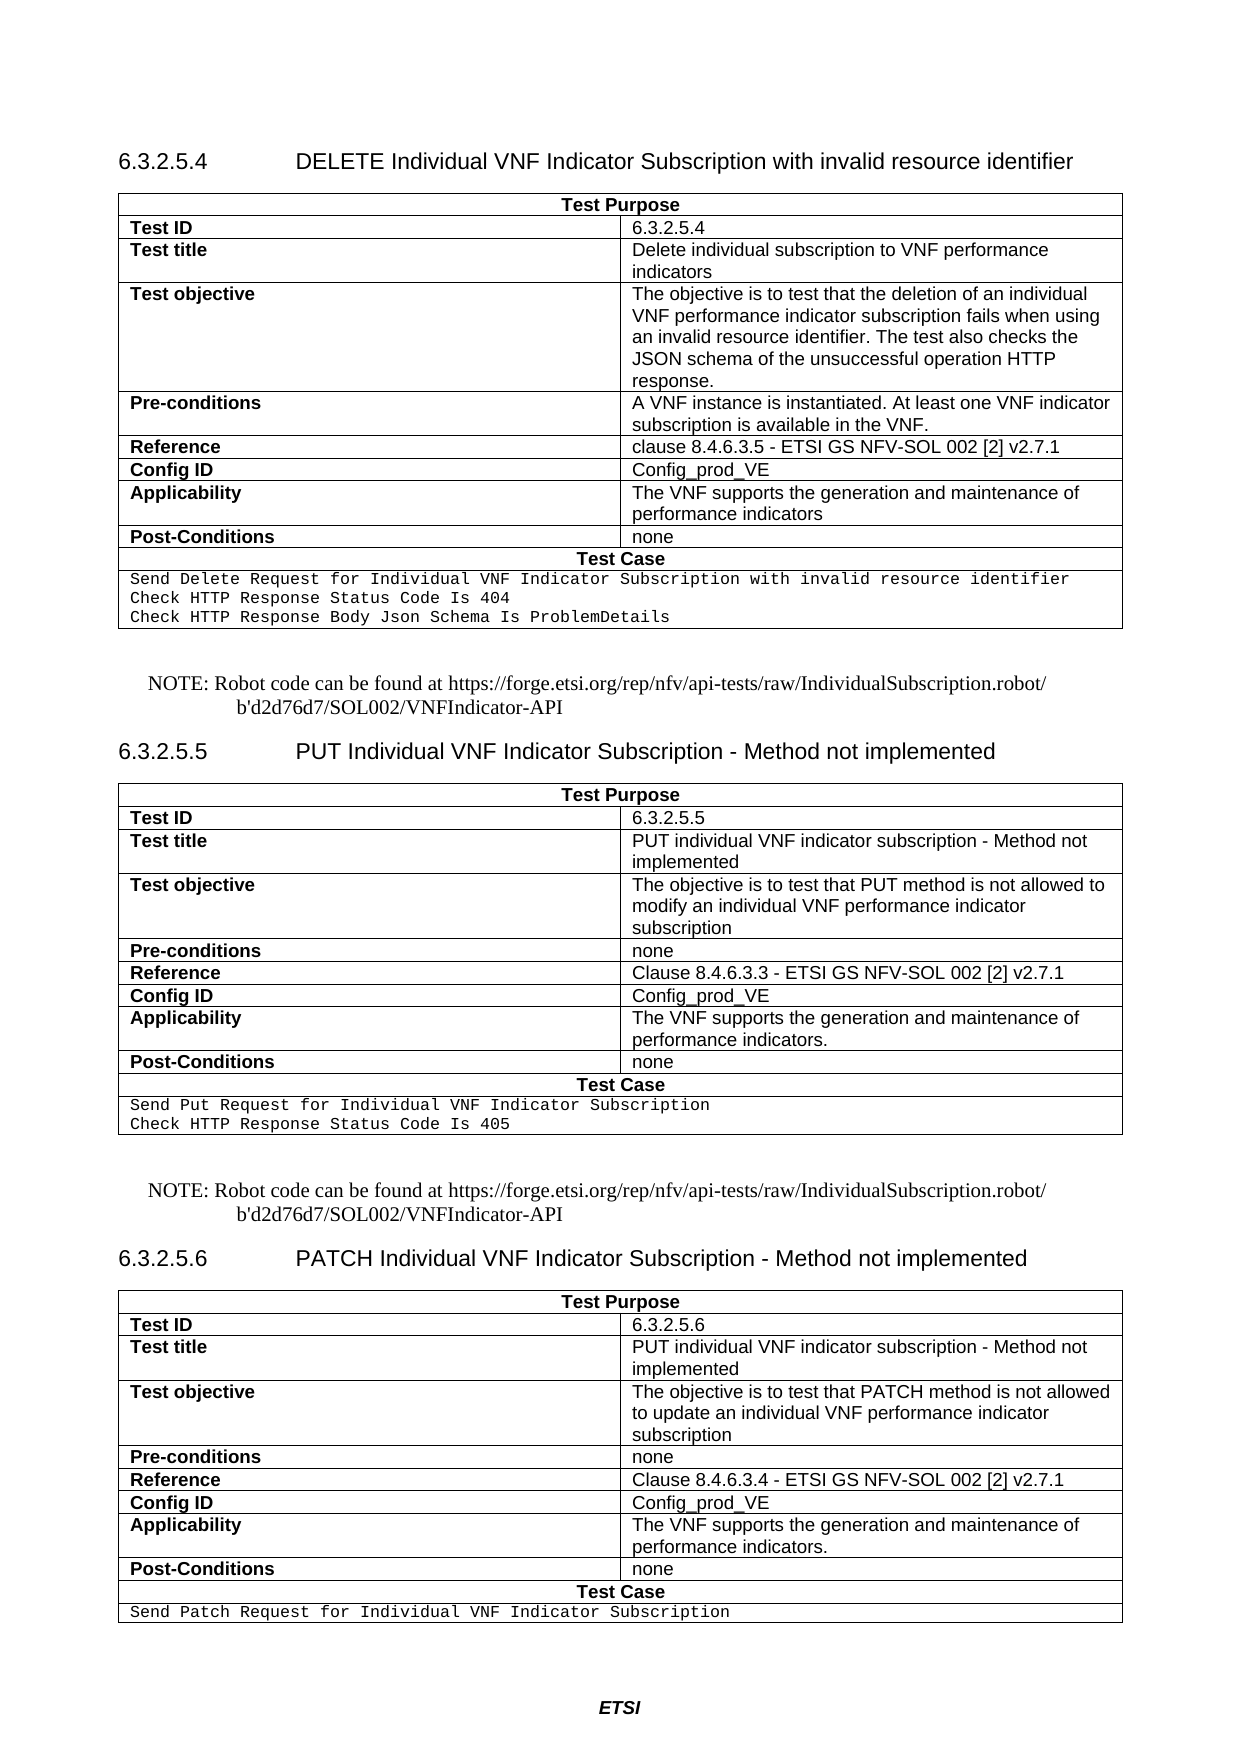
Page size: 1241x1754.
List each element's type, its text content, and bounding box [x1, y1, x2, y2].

table_cell Test title [119, 239, 620, 282]
table_header Test Purpose [119, 1291, 1122, 1313]
table_cell Reference [119, 962, 620, 983]
table_cell Test title [119, 830, 620, 873]
table_cell 6.3.2.5.4 [621, 216, 1122, 238]
table_header Test Purpose [119, 784, 1122, 806]
table_cell Clause 8.4.6.3.4 - ETSI GS NFV-SOL 002 [2] v2.7.1 [621, 1469, 1122, 1490]
text NOTE: Robot code can be found at https://forge.etsi.org/rep/nfv/api-tests/raw/IndividualSubscription.robot/b'd2d76d7/SOL002/VNFIndicator-API [148, 1178, 1122, 1226]
table_cell Send Delete Request for Individual VNF Indicator Subscription with invalid resource identifier Check HTTP Response Status Code Is 404 Check HTTP Response Body Json Schema Is ProblemDetails [119, 571, 1122, 627]
table_cell Test objective [119, 874, 620, 938]
table_cell Post-Conditions [119, 1051, 620, 1073]
table_cell none [621, 1558, 1122, 1580]
subtitle 6.3.2.5.4 DELETE Individual VNF Indicator Subscription with invalid resource identifier [118, 148, 1122, 174]
table_cell Test objective [119, 283, 620, 391]
table_cell Applicability [119, 481, 620, 524]
table_cell The VNF supports the generation and maintenance of performance indicators [621, 481, 1122, 524]
table_cell The objective is to test that PATCH method is not allowed to update an individual VNF performance indicator subscription [621, 1381, 1122, 1445]
table_cell none [621, 1446, 1122, 1468]
table_cell Applicability [119, 1007, 620, 1050]
table_cell Pre-conditions [119, 1446, 620, 1468]
table_cell A VNF instance is instantiated. At least one VNF indicator subscription is available in the VNF. [621, 392, 1122, 435]
subtitle 6.3.2.5.5 PUT Individual VNF Indicator Subscription - Method not implemented [118, 738, 1122, 764]
table_cell Config_prod_VE [621, 985, 1122, 1006]
table_cell Applicability [119, 1514, 620, 1557]
table_cell Pre-conditions [119, 939, 620, 961]
table_cell PUT individual VNF indicator subscription - Method not implemented [621, 1336, 1122, 1379]
table_cell Pre-conditions [119, 392, 620, 435]
subtitle 6.3.2.5.6 PATCH Individual VNF Indicator Subscription - Method not implemented [118, 1245, 1122, 1271]
table_cell Test title [119, 1336, 620, 1379]
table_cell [119, 1604, 1122, 1622]
table_cell The VNF supports the generation and maintenance of performance indicators. [621, 1007, 1122, 1050]
table_cell 6.3.2.5.5 [621, 807, 1122, 828]
table_cell The VNF supports the generation and maintenance of performance indicators. [621, 1514, 1122, 1557]
table_cell Config_prod_VE [621, 459, 1122, 480]
table_cell Config ID [119, 459, 620, 480]
table_cell Delete individual subscription to VNF performance indicators [621, 239, 1122, 282]
table_cell Config ID [119, 1491, 620, 1513]
table_cell Test ID [119, 807, 620, 828]
table_cell Test Case [119, 548, 1122, 570]
table_cell none [621, 526, 1122, 547]
table_header Test Purpose [119, 194, 1122, 215]
table_cell clause 8.4.6.3.5 - ETSI GS NFV-SOL 002 [2] v2.7.1 [621, 436, 1122, 458]
table_cell PUT individual VNF indicator subscription - Method not implemented [621, 830, 1122, 873]
table_cell none [621, 939, 1122, 961]
table_cell Test objective [119, 1381, 620, 1445]
table_cell Post-Conditions [119, 526, 620, 547]
table_cell Test ID [119, 216, 620, 238]
table_cell Test Case [119, 1581, 1122, 1602]
table_cell Post-Conditions [119, 1558, 620, 1580]
table_cell Config_prod_VE [621, 1491, 1122, 1513]
table_cell The objective is to test that PUT method is not allowed to modify an individual VNF performance indicator subscription [621, 874, 1122, 938]
table_cell Test ID [119, 1314, 620, 1335]
table_cell none [621, 1051, 1122, 1073]
table_cell Config ID [119, 985, 620, 1006]
table_cell Send Put Request for Individual VNF Indicator Subscription Check HTTP Response Status Code Is 405 [119, 1097, 1122, 1134]
table_cell Reference [119, 1469, 620, 1490]
table_cell Test Case [119, 1074, 1122, 1096]
table_cell Reference [119, 436, 620, 458]
table_cell 6.3.2.5.6 [621, 1314, 1122, 1335]
table_cell The objective is to test that the deletion of an individual VNF performance indicator subscription fails when using an invalid resource identifier. The test also checks the JSON schema of the unsuccessful operation HTTP response. [621, 283, 1122, 391]
table_cell Clause 8.4.6.3.3 - ETSI GS NFV-SOL 002 [2] v2.7.1 [621, 962, 1122, 983]
text NOTE: Robot code can be found at https://forge.etsi.org/rep/nfv/api-tests/raw/IndividualSubscription.robot/b'd2d76d7/SOL002/VNFIndicator-API [148, 671, 1122, 719]
